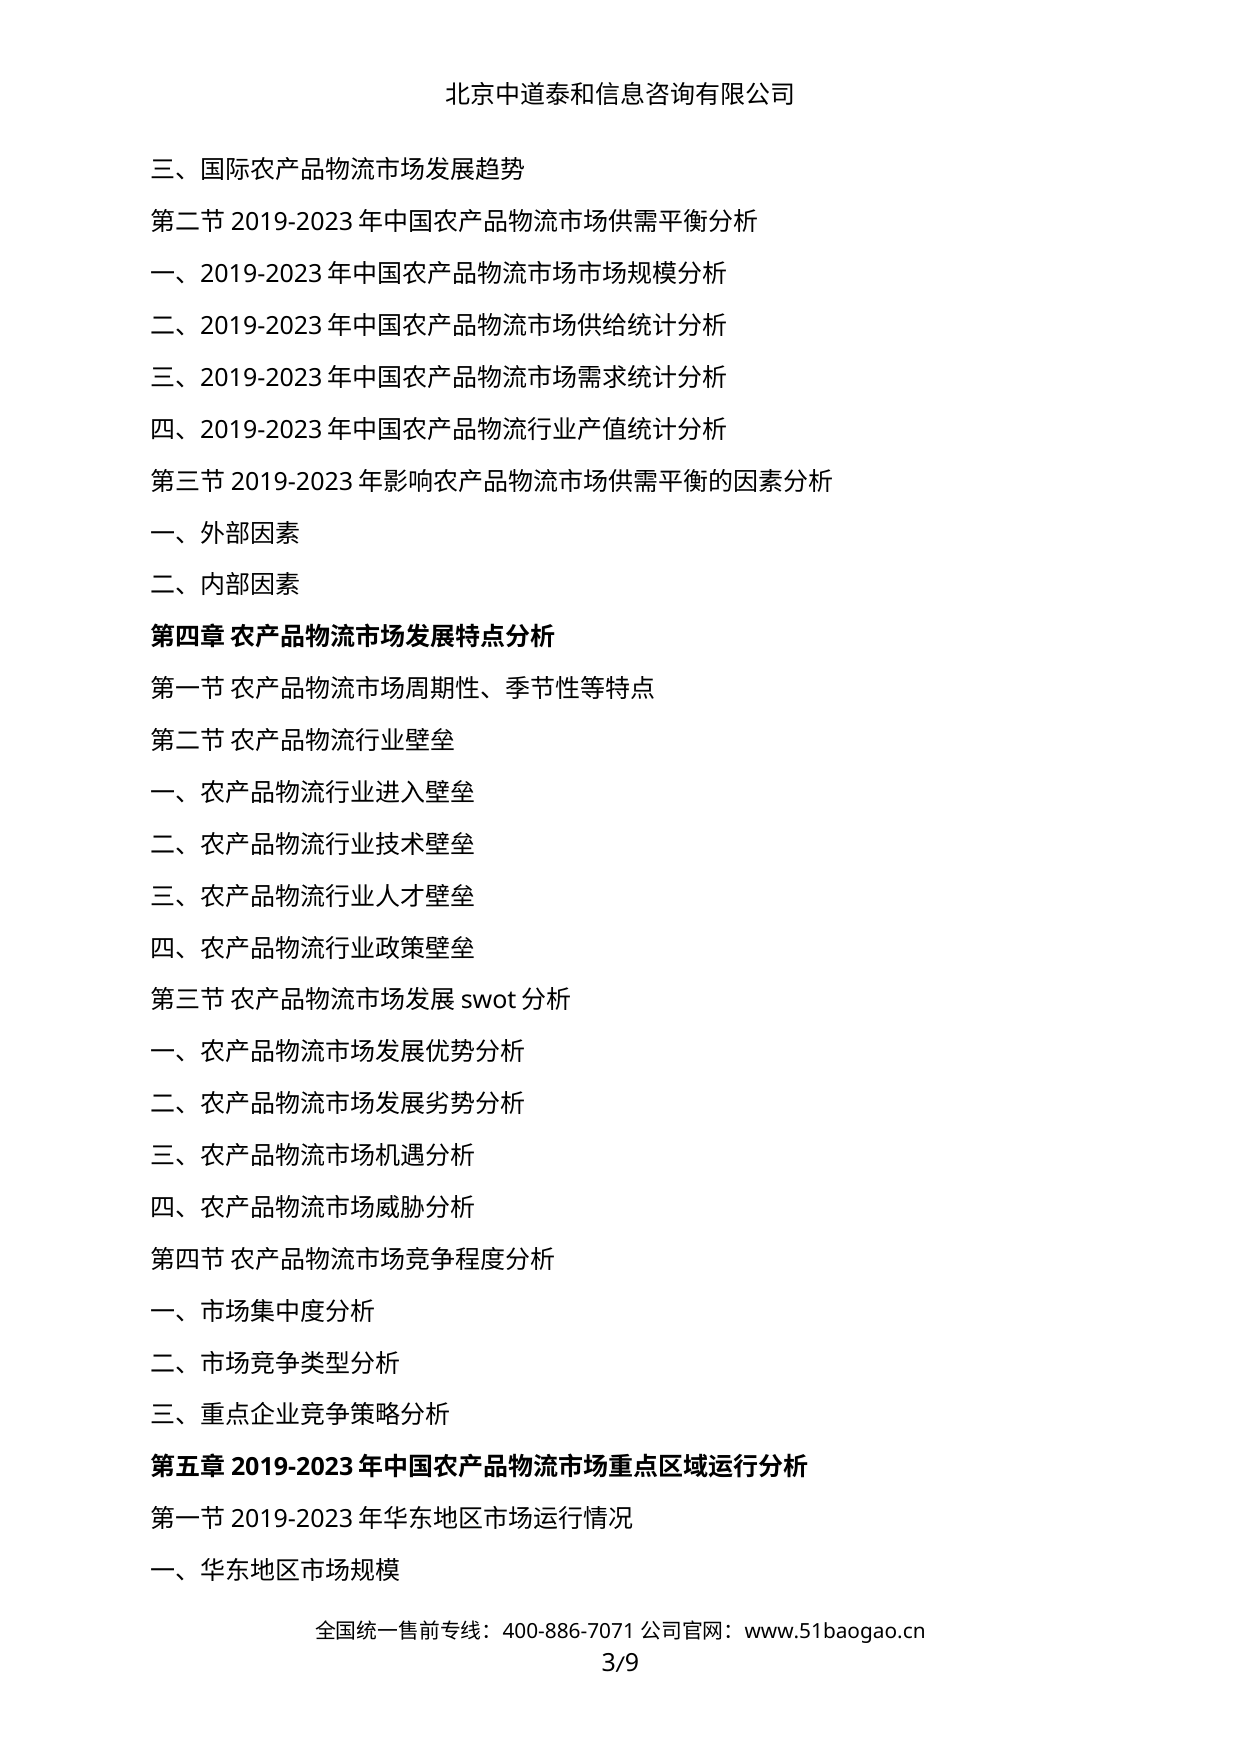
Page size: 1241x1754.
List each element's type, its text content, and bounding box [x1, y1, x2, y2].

text 二、内部因素 [150, 565, 1090, 601]
text 四、农产品物流行业政策壁垒 [150, 928, 1090, 964]
text 三、重点企业竞争策略分析 [150, 1395, 1090, 1431]
text 四、2019-2023年中国农产品物流行业产值统计分析 [150, 409, 1090, 446]
text 二、农产品物流行业技术壁垒 [150, 824, 1090, 861]
text 第四节 农产品物流市场竞争程度分析 [150, 1239, 1090, 1276]
text 四、农产品物流市场威胁分析 [150, 1187, 1090, 1224]
text 一、农产品物流市场发展优势分析 [150, 1032, 1090, 1068]
text 三、农产品物流行业人才壁垒 [150, 876, 1090, 912]
text 一、2019-2023年中国农产品物流市场市场规模分析 [150, 254, 1090, 290]
text 三、国际农产品物流市场发展趋势 [150, 150, 1090, 186]
text 二、2019-2023年中国农产品物流市场供给统计分析 [150, 306, 1090, 342]
text 一、华东地区市场规模 [150, 1551, 1090, 1587]
text 第二节 农产品物流行业壁垒 [150, 721, 1090, 757]
text 一、农产品物流行业进入壁垒 [150, 772, 1090, 809]
text 第四章 农产品物流市场发展特点分析 [150, 617, 1090, 653]
text 一、外部因素 [150, 513, 1090, 549]
text 三、2019-2023年中国农产品物流市场需求统计分析 [150, 357, 1090, 394]
text 二、农产品物流市场发展劣势分析 [150, 1084, 1090, 1120]
text 三、农产品物流市场机遇分析 [150, 1136, 1090, 1172]
text 第三节 2019-2023年影响农产品物流市场供需平衡的因素分析 [150, 461, 1090, 497]
text 第五章 2019-2023年中国农产品物流市场重点区域运行分析 [150, 1447, 1090, 1483]
text 第一节 农产品物流市场周期性、季节性等特点 [150, 669, 1090, 705]
text 第三节 农产品物流市场发展swot分析 [150, 980, 1090, 1016]
text 一、市场集中度分析 [150, 1291, 1090, 1327]
text 第二节 2019-2023年中国农产品物流市场供需平衡分析 [150, 202, 1090, 238]
text 二、市场竞争类型分析 [150, 1343, 1090, 1379]
text 第一节 2019-2023年华东地区市场运行情况 [150, 1499, 1090, 1535]
